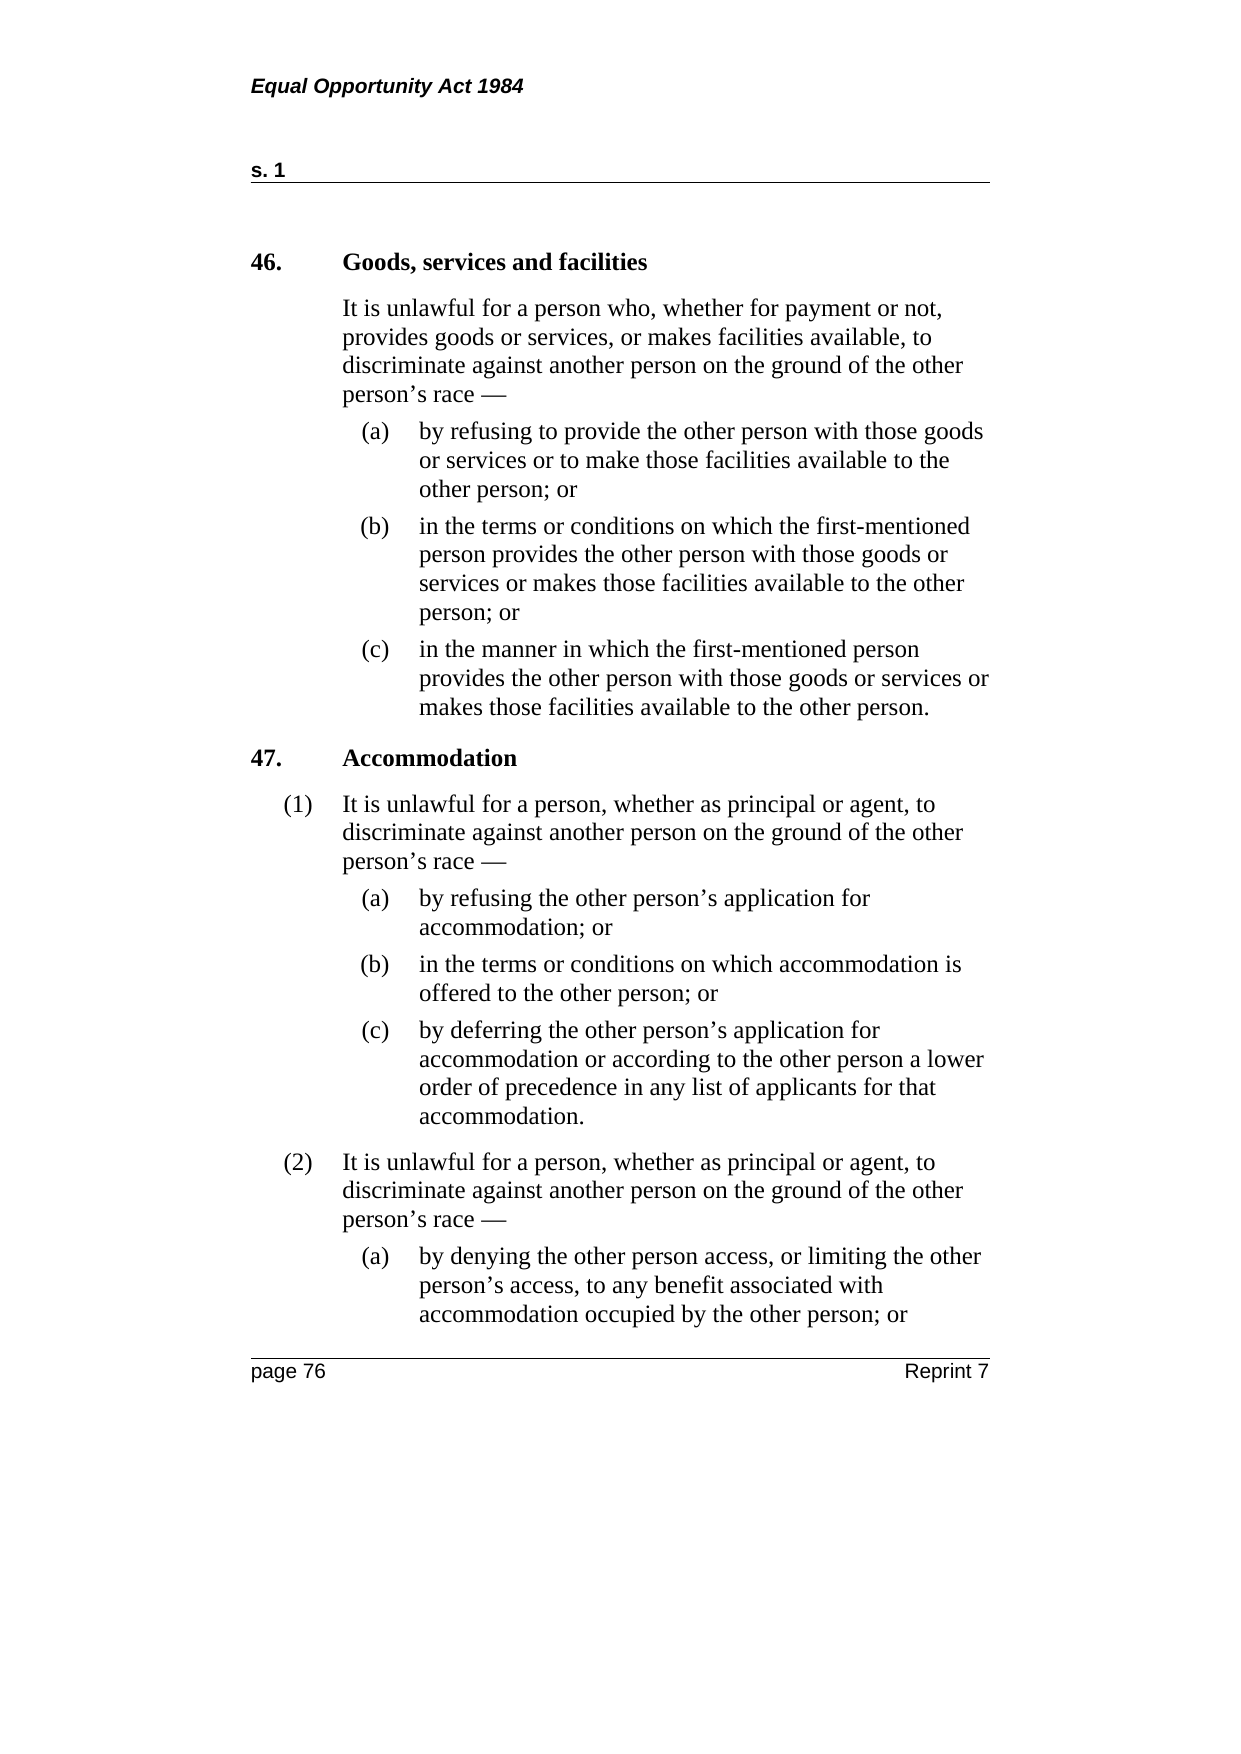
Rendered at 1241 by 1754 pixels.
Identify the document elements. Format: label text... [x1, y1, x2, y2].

text (a) by refusing to provide the other person with those goods or services or to make those facilities available to the other person; or [251, 416, 990, 502]
text (c) in the manner in which the first-mentioned person provides the other person with those goods or services or makes those facilities available to the other person. [251, 634, 990, 720]
text It is unlawful for a person who, whether for payment or not, provides goods or services, or makes facilities available, to discriminate against another person on the ground of the other person’s race — [251, 293, 990, 408]
subtitle 46. Goods, services and facilities [251, 247, 990, 276]
text (a) by denying the other person access, or limiting the other person’s access, to any benefit associated with accommodation occupied by the other person; or [251, 1241, 990, 1327]
text (a) by refusing the other person’s application for accommodation; or [251, 883, 990, 941]
text (b) in the terms or conditions on which accommodation is offered to the other person; or [251, 949, 990, 1007]
subtitle 47. Accommodation [251, 743, 990, 772]
text (2) It is unlawful for a person, whether as principal or agent, to discriminate against another person on the ground of the other person’s race — [251, 1147, 990, 1233]
text (1) It is unlawful for a person, whether as principal or agent, to discriminate against another person on the ground of the other person’s race — [251, 789, 990, 875]
text (b) in the terms or conditions on which the first-mentioned person provides the other person with those goods or services or makes those facilities available to the other person; or [251, 511, 990, 626]
text (c) by deferring the other person’s application for accommodation or according to the other person a lower order of precedence in any list of applicants for that accommodation. [251, 1015, 990, 1130]
